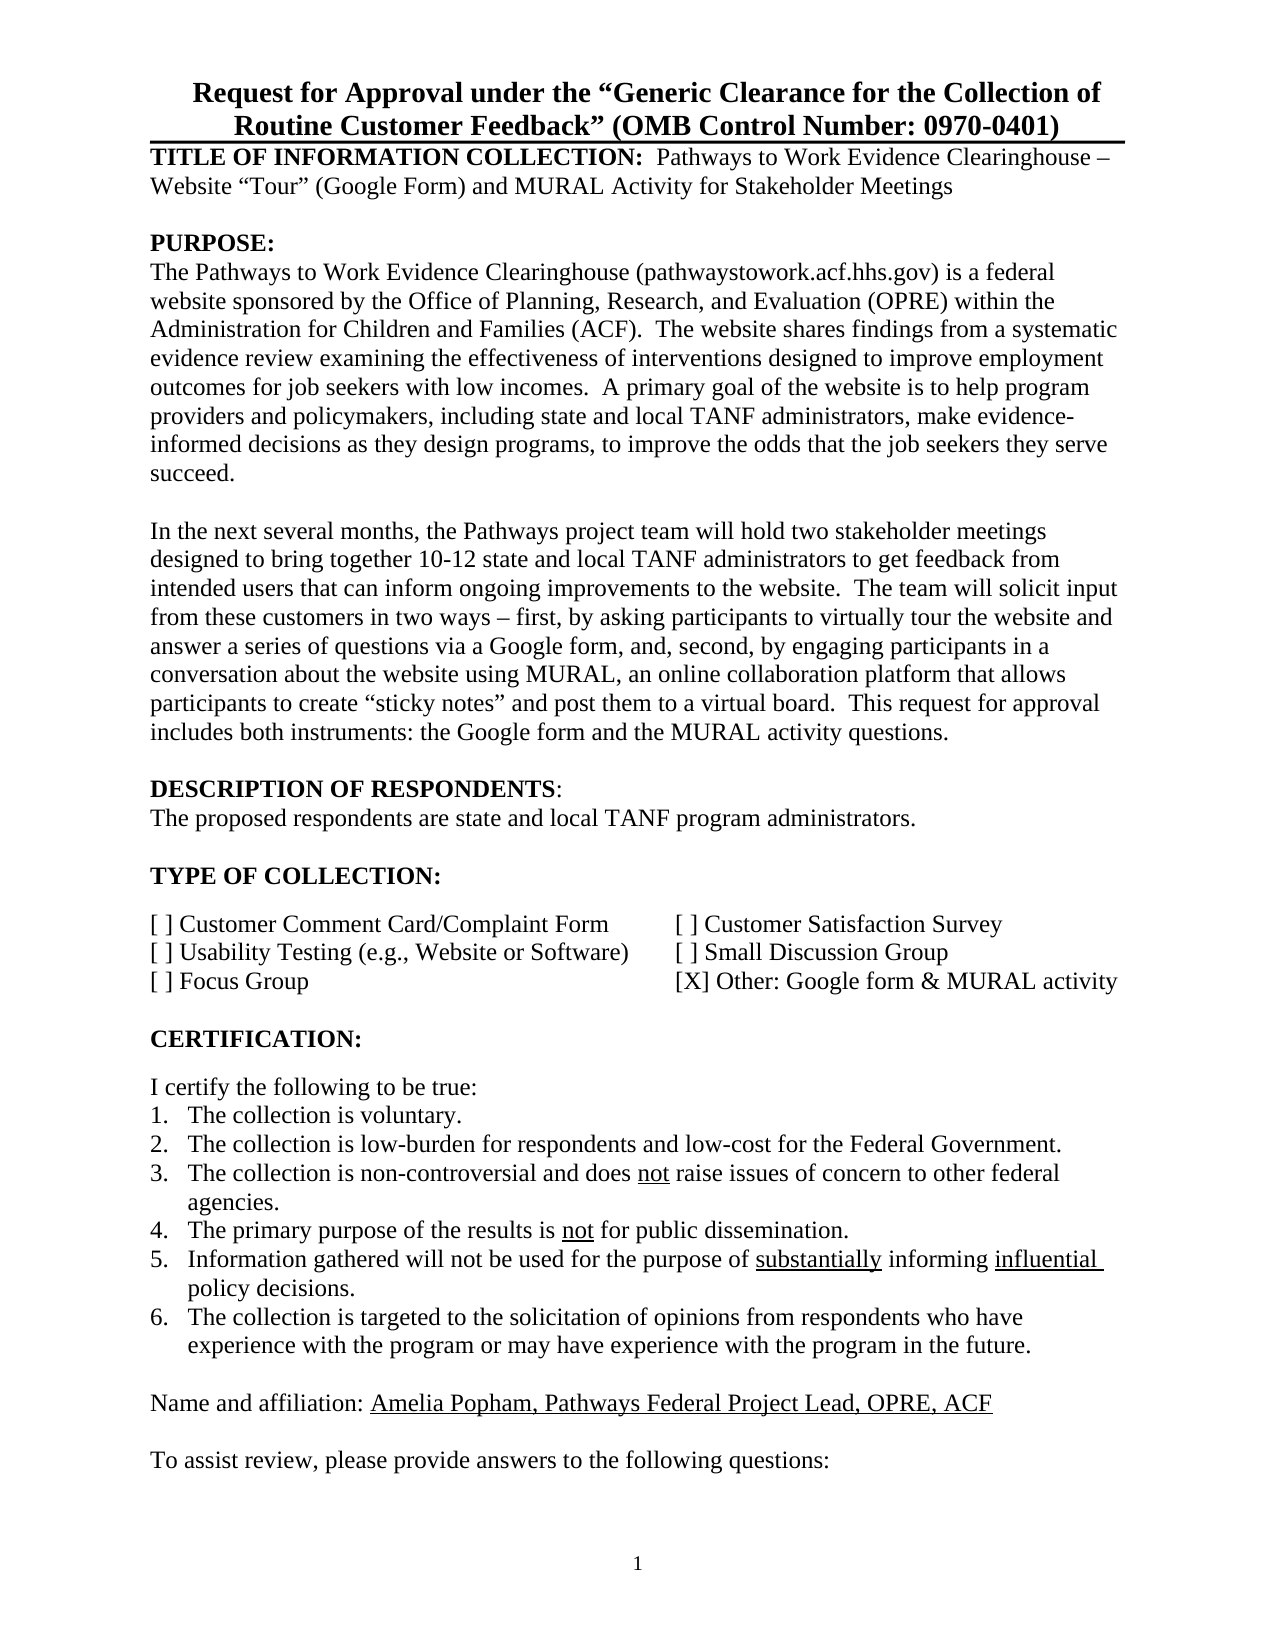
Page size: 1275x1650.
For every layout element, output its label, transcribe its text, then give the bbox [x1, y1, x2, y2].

text PURPOSE: [150, 228, 1125, 257]
text CERTIFICATION: [150, 1024, 1125, 1052]
list The collection is voluntary. [150, 1100, 1125, 1129]
list The collection is non-controversial and does not raise issues of concern to other federal agencies. [150, 1158, 1125, 1215]
text To assist review, please provide answers to the following questions: [150, 1445, 1125, 1474]
text The Pathways to Work Evidence Clearinghouse (pathwaystowork.acf.hhs.gov) is a federal website sponsored by the Office of Planning, Research, and Evaluation (OPRE) within the Administration for Children and Families (ACF). The website shares findings from a systematic evidence review examining the effectiveness of interventions designed to improve employment outcomes for job seekers with low incomes. A primary goal of the website is to help program providers and policymakers, including state and local TANF administrators, make evidence-informed decisions as they design programs, to improve the odds that the job seekers they serve succeed. [150, 257, 1125, 487]
text I certify the following to be true: [150, 1072, 1125, 1100]
text The proposed respondents are state and local TANF program administrators. [150, 803, 1125, 832]
text [ ] Customer Comment Card/Complaint Form [ ] Customer Satisfaction Survey [150, 909, 1125, 937]
text Name and affiliation: Amelia Popham, Pathways Federal Project Lead, OPRE, ACF [150, 1388, 1125, 1417]
list The primary purpose of the results is not for public dissemination. [150, 1215, 1125, 1244]
text [ ] Usability Testing (e.g., Website or Software) [ ] Small Discussion Group [150, 937, 1125, 966]
text TITLE OF INFORMATION COLLECTION: Pathways to Work Evidence Clearinghouse – Website “Tour” (Google Form) and MURAL Activity for Stakeholder Meetings [150, 144, 1125, 199]
text DESCRIPTION OF RESPONDENTS: [150, 774, 1125, 803]
text [ ] Focus Group [X] Other: Google form & MURAL activity [150, 966, 1125, 995]
list Information gathered will not be used for the purpose of substantially informing influential policy decisions. [150, 1244, 1125, 1302]
list The collection is low-burden for respondents and low-cost for the Federal Government. [150, 1129, 1125, 1158]
text In the next several months, the Pathways project team will hold two stakeholder meetings designed to bring together 10-12 state and local TANF administrators to get feedback from intended users that can inform ongoing improvements to the website. The team will solicit input from these customers in two ways – first, by asking participants to virtually tour the website and answer a series of questions via a Google form, and, second, by engaging participants in a conversation about the website using MURAL, an online collaboration platform that allows participants to create “sticky notes” and post them to a virtual board. This request for approval includes both instruments: the Google form and the MURAL activity questions. [150, 516, 1125, 746]
list The collection is targeted to the solicitation of opinions from respondents who have experience with the program or may have experience with the program in the future. [150, 1302, 1125, 1359]
subtitle Request for Approval under the “Generic Clearance for the Collection of Routine Customer Feedback” (OMB Control Number: 0970-0401) [150, 75, 1144, 142]
text TYPE OF COLLECTION: [150, 861, 1125, 889]
